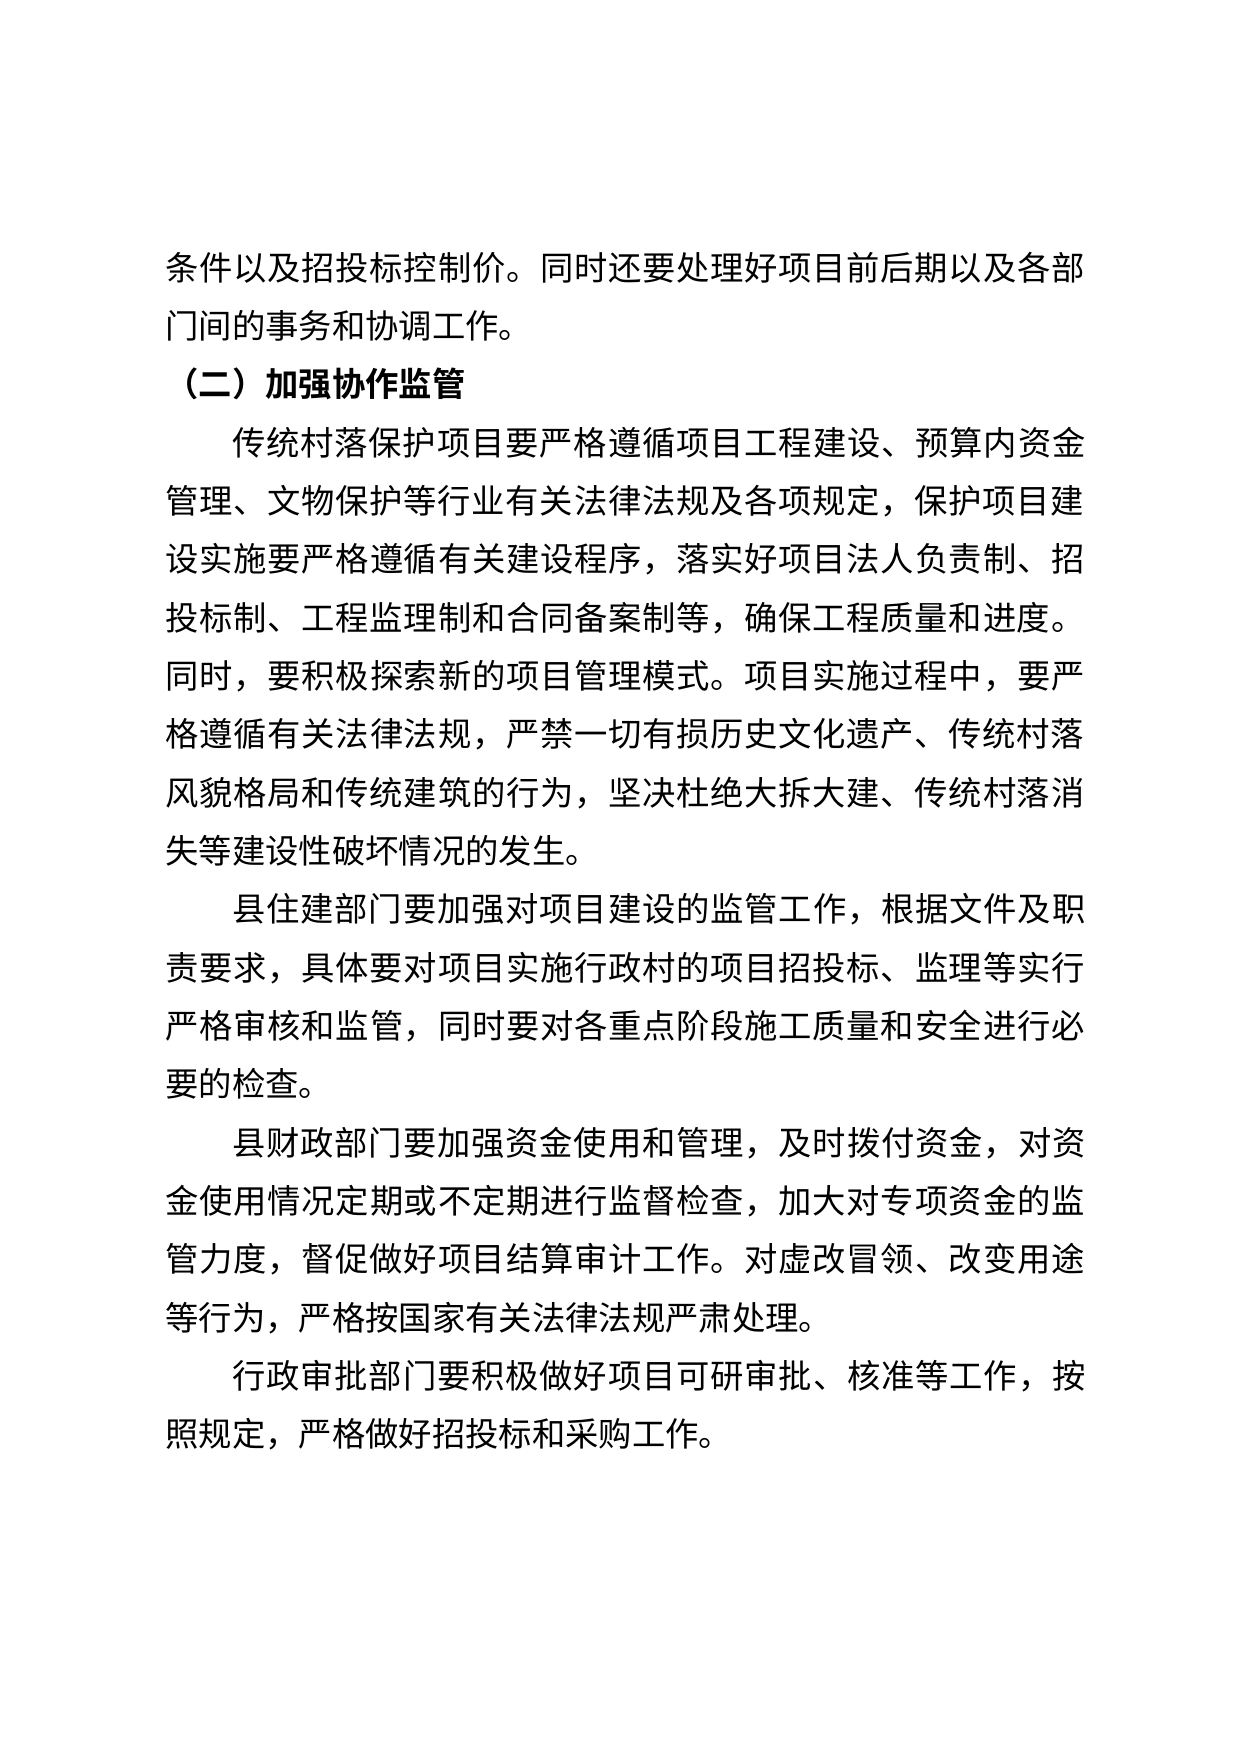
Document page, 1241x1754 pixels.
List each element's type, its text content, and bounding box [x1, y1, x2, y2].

text （二）加强协作监管 [165, 348, 1087, 406]
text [165, 231, 1087, 348]
text 县住建部门要加强对项目建设的监管工作，根据文件及职责要求，具体要对项目实施行政村的项目招投标、监理等实行严格审核和监管，同时要对各重点阶段施工质量和安全进行必要的检查。 [165, 873, 1087, 1106]
text 传统村落保护项目要严格遵循项目工程建设、预算内资金管理、文物保护等行业有关法律法规及各项规定，保护项目建设实施要严格遵循有关建设程序，落实好项目法人负责制、招投标制、工程监理制和合同备案制等，确保工程质量和进度。同时，要积极探索新的项目管理模式。项目实施过程中，要严格遵循有关法律法规，严禁一切有损历史文化遗产、传统村落风貌格局和传统建筑的行为，坚决杜绝大拆大建、传统村落消失等建设性破坏情况的发生。 [165, 406, 1087, 873]
text 县财政部门要加强资金使用和管理，及时拨付资金，对资金使用情况定期或不定期进行监督检查，加大对专项资金的监管力度，督促做好项目结算审计工作。对虚改冒领、改变用途等行为，严格按国家有关法律法规严肃处理。 [165, 1106, 1087, 1340]
text 行政审批部门要积极做好项目可研审批、核准等工作，按照规定，严格做好招投标和采购工作。 [165, 1340, 1087, 1456]
